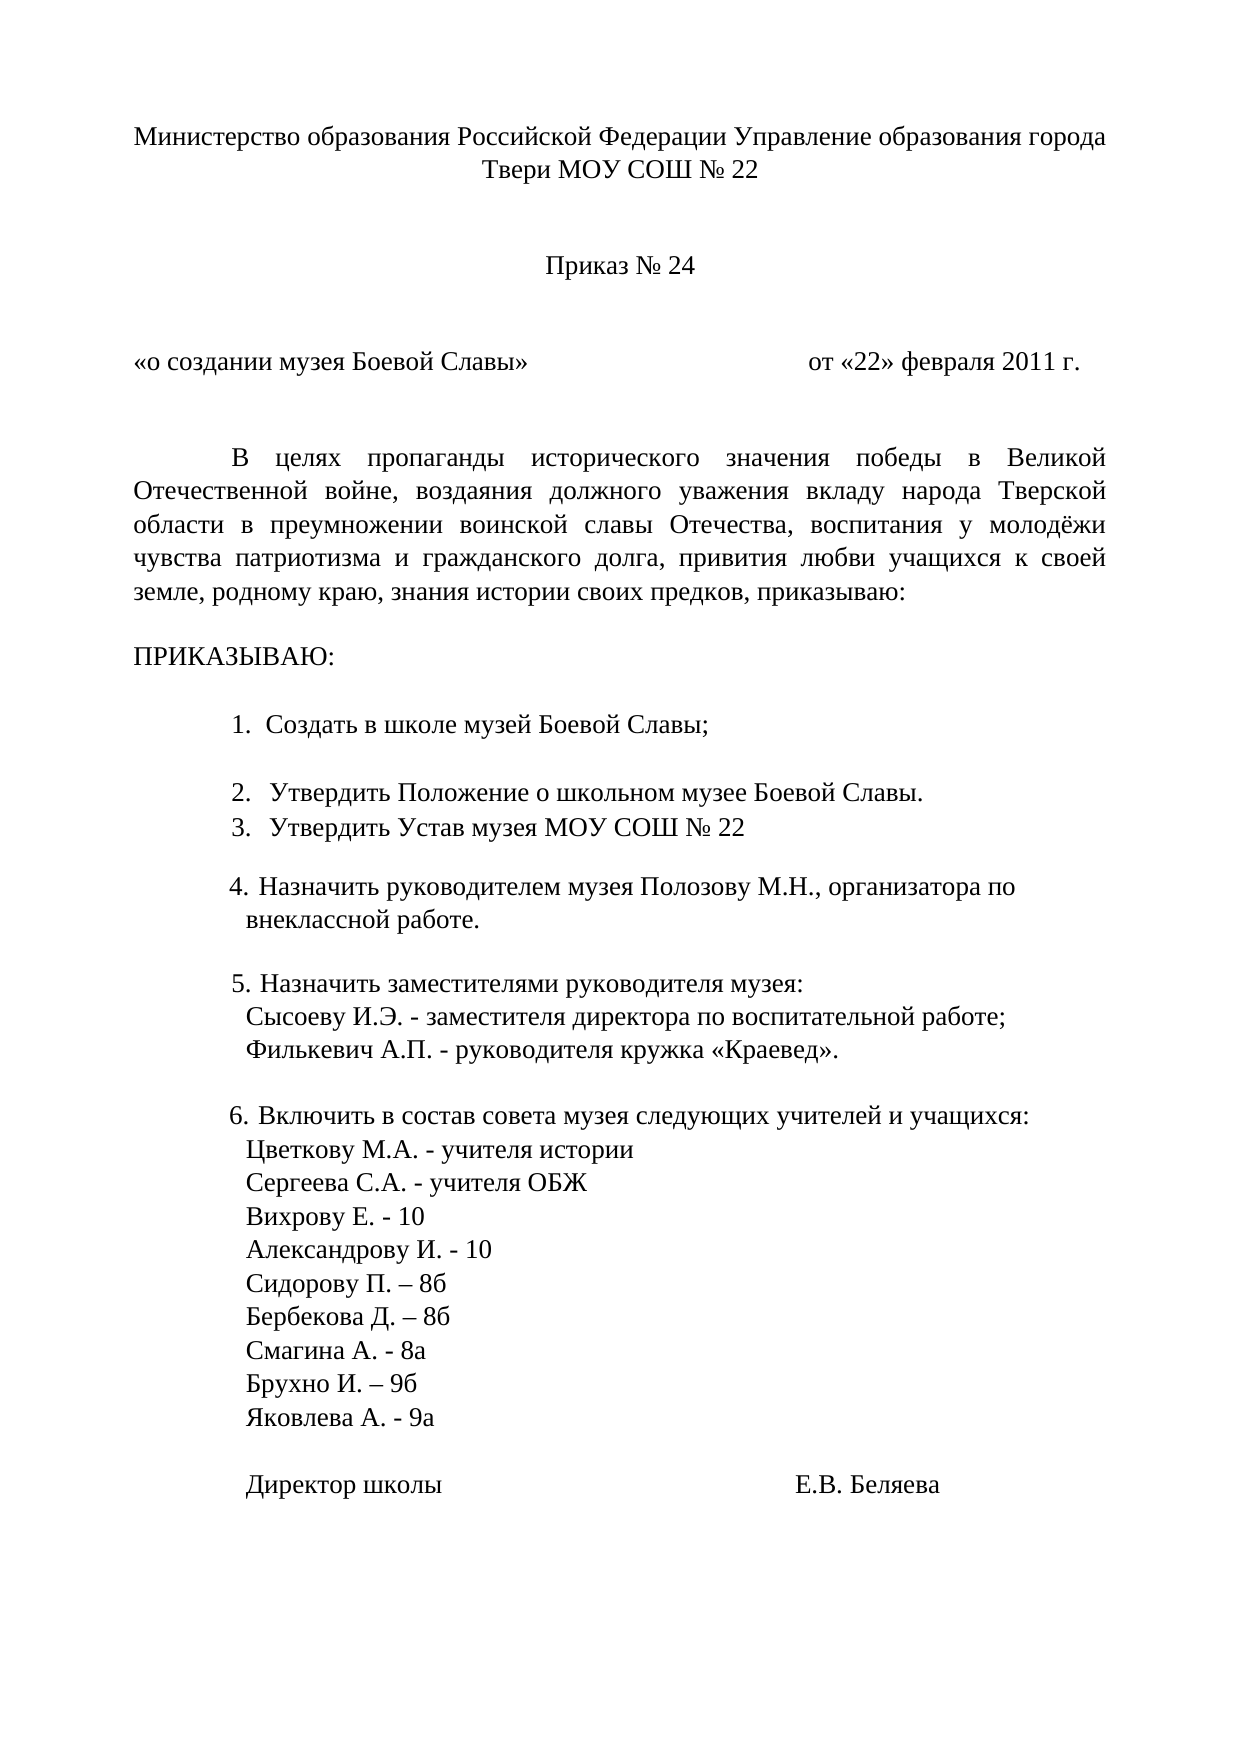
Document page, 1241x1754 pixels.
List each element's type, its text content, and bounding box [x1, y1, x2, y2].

text В целях пропаганды исторического значения победы в Великой Отечественной войне, воздаяния должного уважения вкладу народа Тверской области в преумножении воинской славы Отечества, воспитания у молодёжи чувства патриотизма и гражданского долга, привития любви учащихся к своей земле, родному краю, знания истории своих предков, приказываю: [133, 439, 1107, 607]
text «о создании музея Боевой Славы» от «22» февраля 2011 г. [133, 349, 1109, 376]
text Сидорову П. – 8б [246, 1266, 1105, 1299]
list Назначить руководителем музея Полозову М.Н., организатора по внеклассной работе. [229, 869, 1061, 935]
text Сергеева С.А. - учителя ОБЖ [246, 1165, 1105, 1198]
text Александрову И. - 10 [246, 1232, 1105, 1266]
text Директор школы Е.В. Беляева [246, 1467, 1105, 1500]
text Брухно И. – 9б [246, 1366, 1105, 1400]
text Приказ № 24 [131, 253, 1109, 280]
text ПРИКАЗЫВАЮ: [133, 611, 1109, 679]
list Включить в состав совета музея следующих учителей и учащихся: Цветкову М.А. - учителя истории [229, 1097, 1061, 1165]
list Утвердить Положение о школьном музее Боевой Славы. [133, 747, 1109, 815]
text Вихрову Е. - 10 [246, 1198, 1105, 1232]
text Министерство образования Российской Федерации Управление образования города Твери МОУ СОШ № 22 [131, 118, 1109, 185]
text Смагина А. - 8а [246, 1333, 1105, 1366]
list Назначить заместителями руководителя музея: [133, 971, 1109, 998]
list Утвердить Устав музея МОУ СОШ № 22 [133, 815, 1109, 842]
text Сысоеву И.Э. - заместителя директора по воспитательной работе; Филькевич А.П. - руководителя кружка «Краевед». [246, 998, 1061, 1066]
text Бербекова Д. – 8б [246, 1299, 1105, 1333]
list Создать в школе музей Боевой Славы; [133, 679, 1109, 747]
text Яковлева А. - 9а [246, 1400, 1105, 1433]
